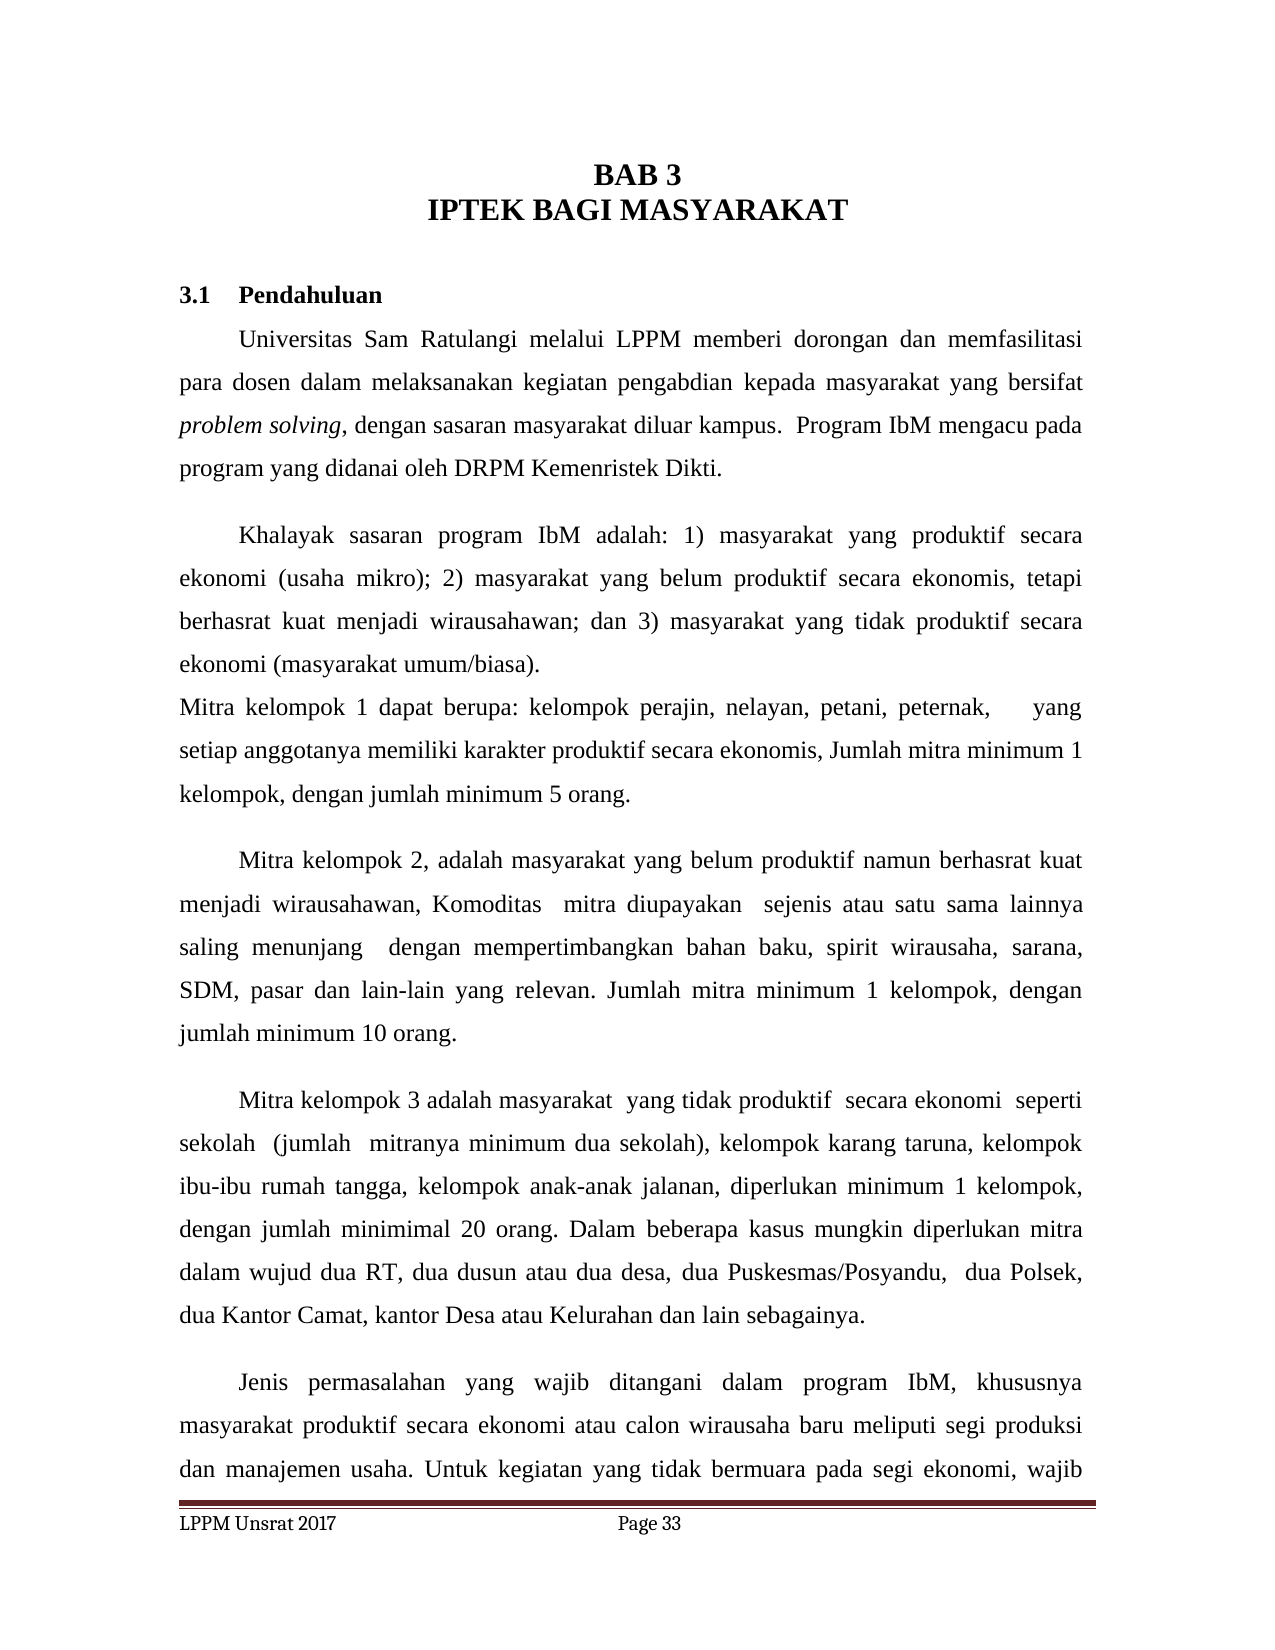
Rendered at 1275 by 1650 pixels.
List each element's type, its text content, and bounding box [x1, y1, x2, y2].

text BAB 3 [179, 156, 1096, 192]
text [179, 1367, 1083, 1482]
text 3.1 Pendahuluan [179, 281, 384, 309]
text Mitra kelompok 2, adalah masyarakat yang belum produktif namun berhasrat kuat menjadi wirausahawan, Komoditas mitra diupayakan sejenis atau satu sama lainnya saling menunjang dengan mempertimbangkan bahan baku, spirit wirausaha, sarana, SDM, pasar dan lain-lain yang relevan. Jumlah mitra minimum 1 kelompok, dengan jumlah minimum 10 orang. [179, 846, 1083, 1047]
text IPTEK BAGI MASYARAKAT [179, 192, 1096, 227]
text Universitas Sam Ratulangi melalui LPPM memberi dorongan dan memfasilitasi para dosen dalam melaksanakan kegiatan pengabdian kepada masyarakat yang bersifat problem solving, dengan sasaran masyarakat diluar kampus. Program IbM mengacu pada program yang didanai oleh DRPM Kemenristek Dikti. [179, 324, 1083, 482]
text Khalayak sasaran program IbM adalah: 1) masyarakat yang produktif secara ekonomi (usaha mikro); 2) masyarakat yang belum produktif secara ekonomis, tetapi berhasrat kuat menjadi wirausahawan; dan 3) masyarakat yang tidak produktif secara ekonomi (masyarakat umum/biasa). [179, 520, 1083, 678]
text Mitra kelompok 1 dapat berupa: kelompok perajin, nelayan, petani, peternak, yang setiap anggotanya memiliki karakter produktif secara ekonomis, Jumlah mitra minimum 1 kelompok, dengan jumlah minimum 5 orang. [179, 692, 1083, 807]
text Mitra kelompok 3 adalah masyarakat yang tidak produktif secara ekonomi seperti sekolah (jumlah mitranya minimum dua sekolah), kelompok karang taruna, kelompok ibu-ibu rumah tangga, kelompok anak-anak jalanan, diperlukan minimum 1 kelompok, dengan jumlah minimimal 20 orang. Dalam beberapa kasus mungkin diperlukan mitra dalam wujud dua RT, dua dusun atau dua desa, dua Puskesmas/Posyandu, dua Polsek, dua Kantor Camat, kantor Desa atau Kelurahan dan lain sebagainya. [179, 1085, 1083, 1329]
